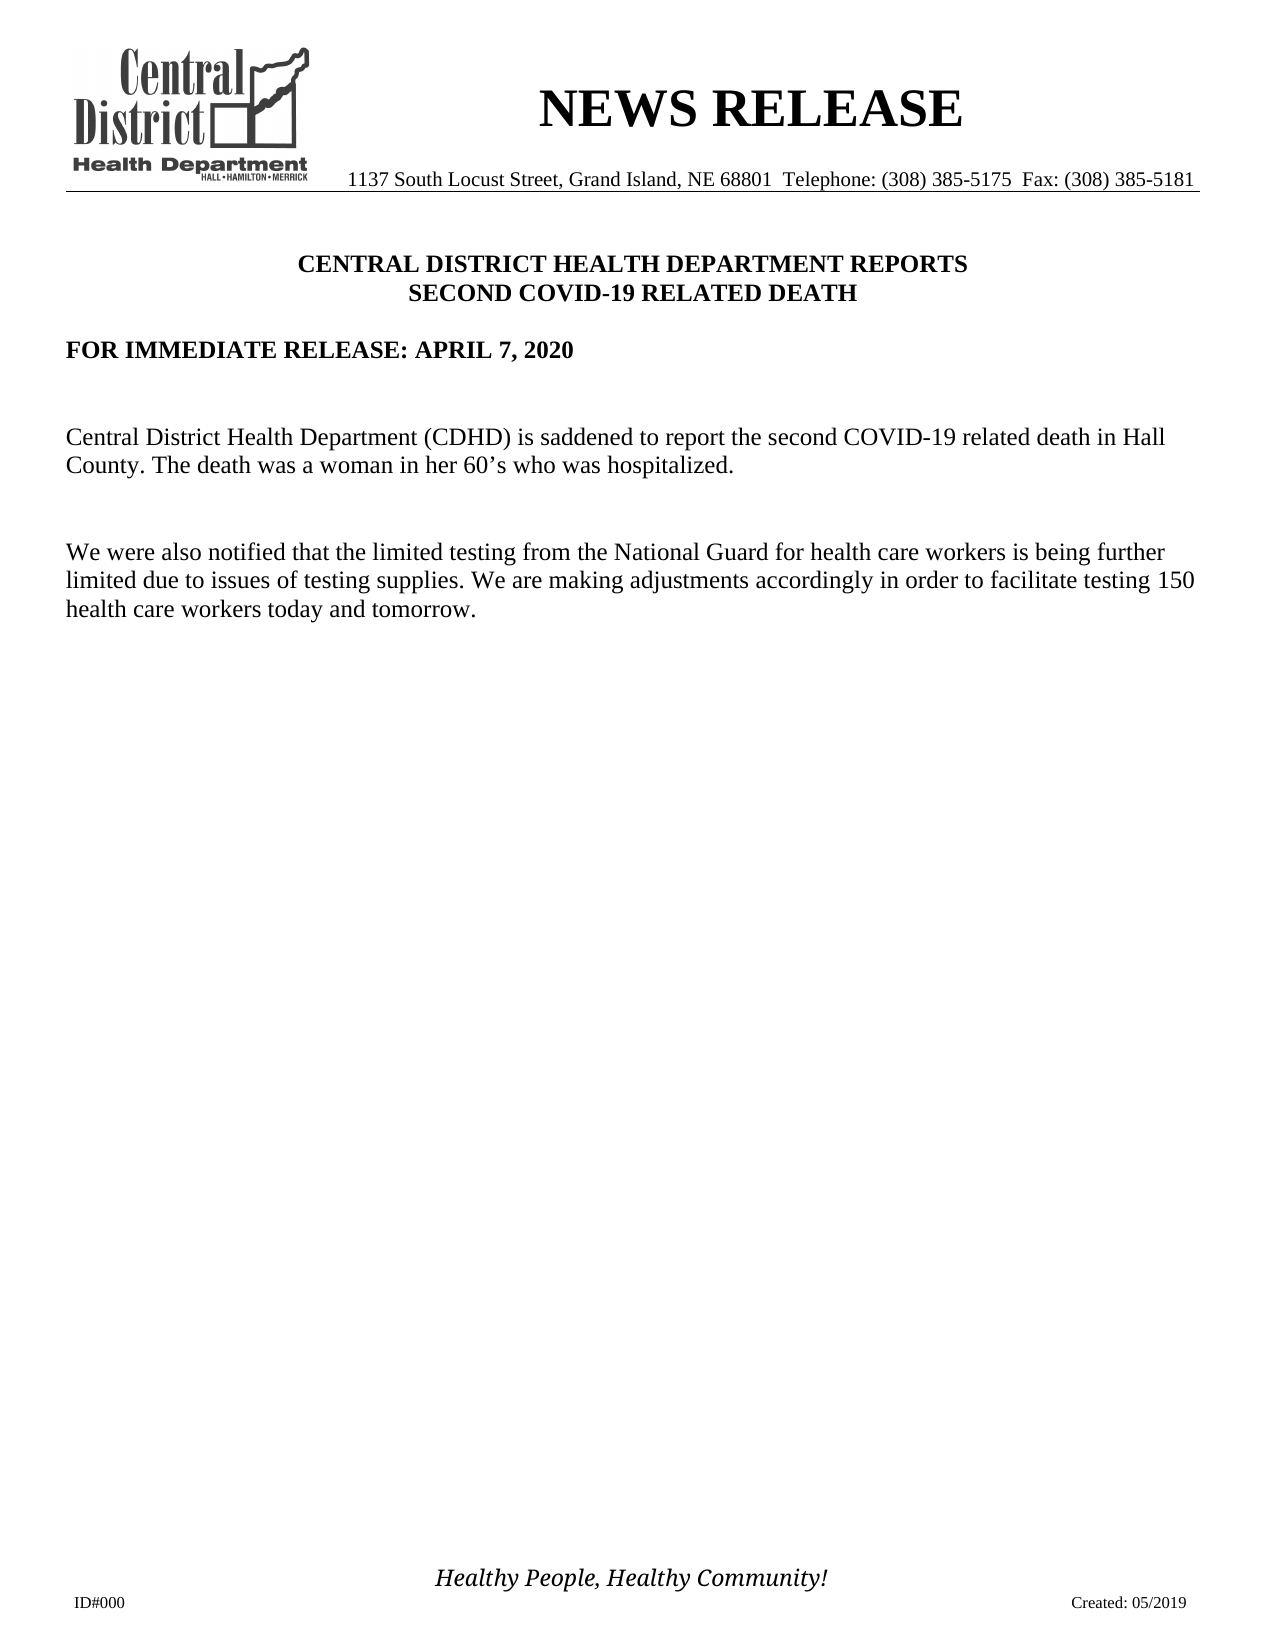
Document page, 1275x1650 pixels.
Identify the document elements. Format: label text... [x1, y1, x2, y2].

text FOR IMMEDIATE RELEASE: APRIL 7, 2020 [66, 336, 1200, 364]
text We were also notified that the limited testing from the National Guard for health care workers is being further limited due to issues of testing supplies. We are making adjustments accordingly in order to facilitate testing 150 health care workers today and tomorrow. [66, 537, 1200, 623]
text Central District Health Department (CDHD) is saddened to report the second COVID-19 related death in Hall County. The death was a woman in her 60’s who was hospitalized. [66, 422, 1200, 479]
text CENTRAL DISTRICT HEALTH DEPARTMENT REPORTS [66, 249, 1200, 278]
text SECOND COVID-19 RELATED DEATH [66, 278, 1200, 307]
